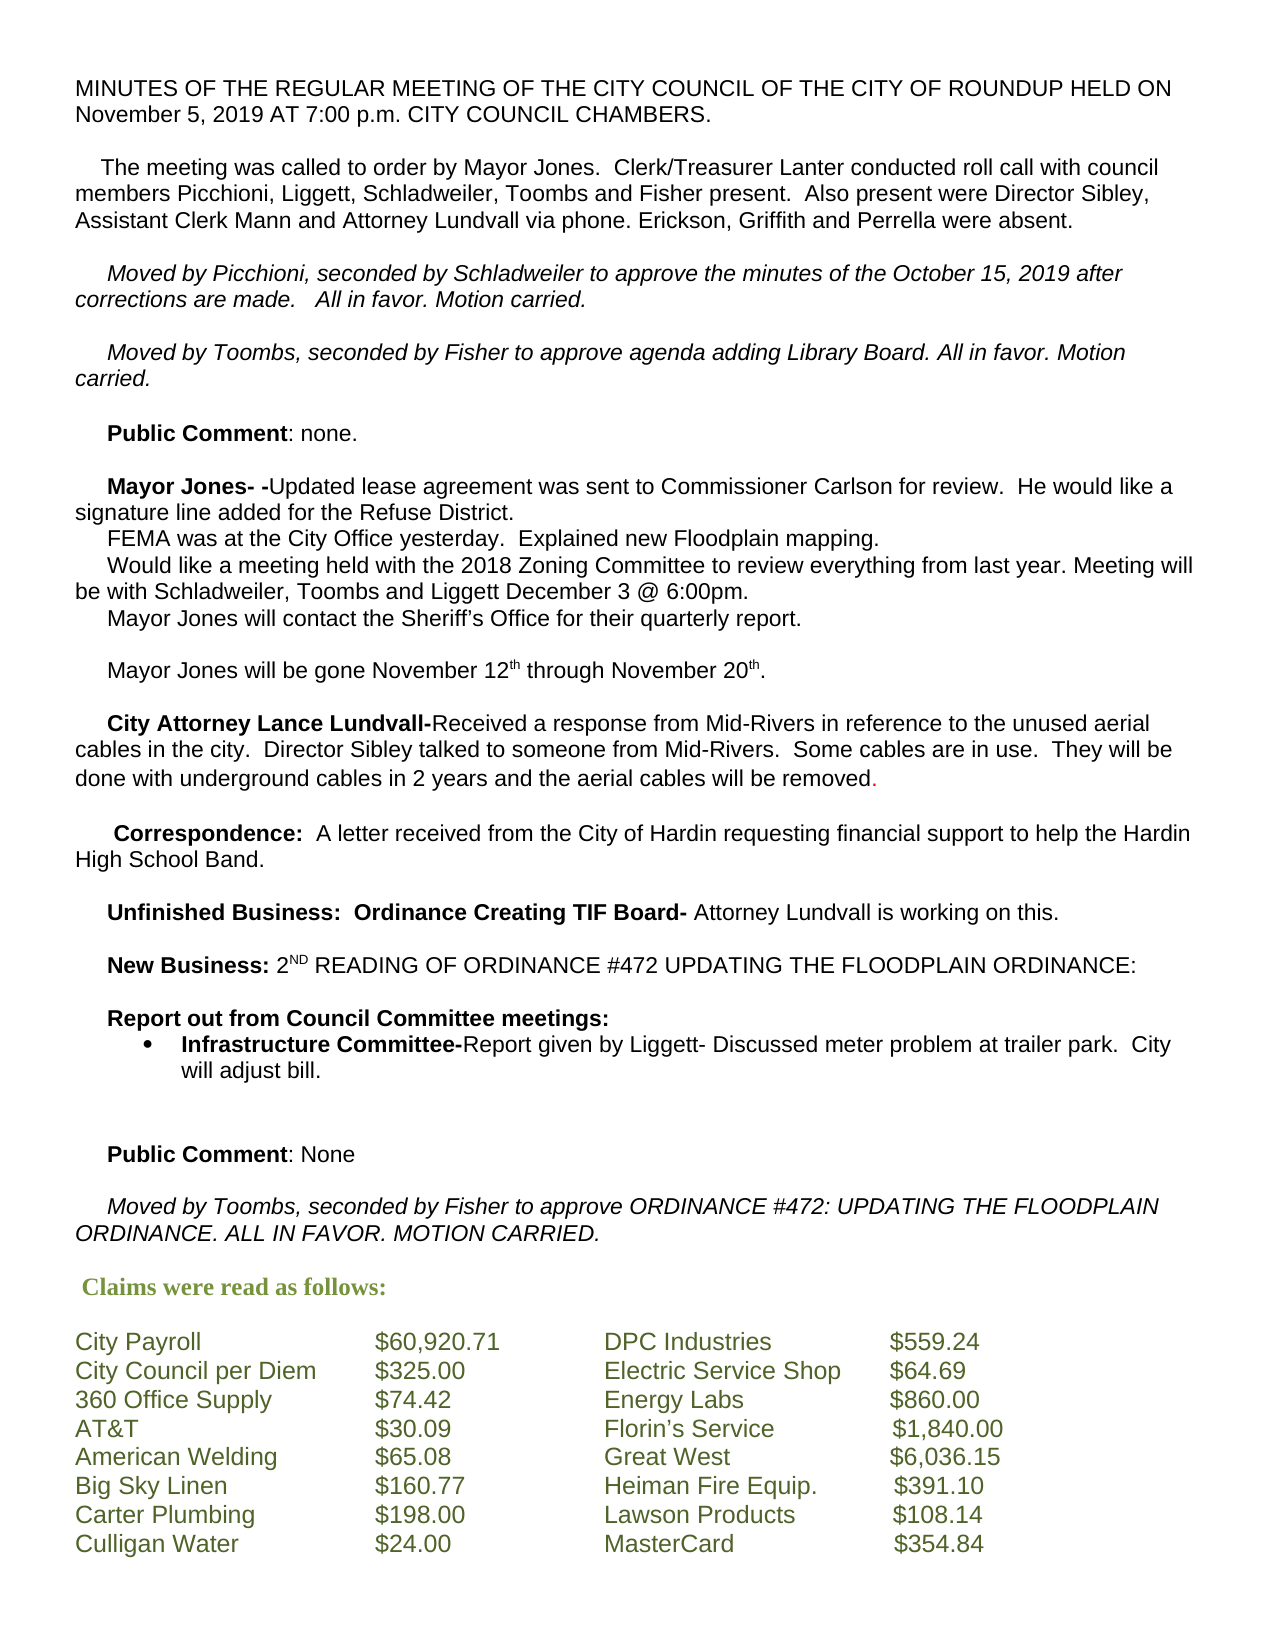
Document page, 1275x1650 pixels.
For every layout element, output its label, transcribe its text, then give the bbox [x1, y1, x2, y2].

text Mayor Jones will contact the Sheriff’s Office for their quarterly report. [75, 604, 1200, 631]
text Would like a meeting held with the 2018 Zoning Committee to review everything from last year. Meeting will be with Schladweiler, Toombs and Liggett December 3 @ 6:00pm. [75, 552, 1200, 604]
text Moved by Toombs, seconded by Fisher to approve agenda adding Library Board. All in favor. Motion carried. [75, 338, 1200, 391]
text FEMA was at the City Office yesterday. Explained new Floodplain mapping. [75, 525, 1200, 552]
text Culligan Water $24.00 MasterCard $354.84 [75, 1529, 1237, 1557]
text Carter Plumbing $198.00 Lawson Products $108.14 [75, 1500, 1237, 1529]
text Moved by Picchioni, seconded by Schladweiler to approve the minutes of the October 15, 2019 after corrections are made. All in favor. Motion carried. [75, 259, 1200, 312]
text Public Comment: none. [75, 420, 1200, 446]
text Big Sky Linen $160.77 Heiman Fire Equip. $391.10 [75, 1471, 1237, 1500]
text AT&T $30.09 Florin’s Service $1,840.00 [75, 1414, 1237, 1442]
list Infrastructure Committee-Report given by Liggett- Discussed meter problem at trailer park. City will adjust bill. [144, 1031, 1200, 1084]
text City Council per Diem $325.00 Electric Service Shop $64.69 [75, 1356, 1237, 1385]
text Claims were read as follows: [75, 1272, 1200, 1301]
text Unfinished Business: Ordinance Creating TIF Board- Attorney Lundvall is working on this. [75, 899, 1200, 926]
text American Welding $65.08 Great West $6,036.15 [75, 1442, 1237, 1471]
text New Business: 2ND READING OF ORDINANCE #472 UPDATING THE FLOODPLAIN ORDINANCE: [75, 952, 1200, 978]
text Moved by Toombs, seconded by Fisher to approve ORDINANCE #472: UPDATING THE FLOODPLAIN ORDINANCE. ALL IN FAVOR. MOTION CARRIED. [75, 1193, 1200, 1246]
text Mayor Jones will be gone November 12th through November 20th. [75, 657, 1200, 683]
text Report out from Council Committee meetings: [75, 1004, 1200, 1031]
text Mayor Jones- -Updated lease agreement was sent to Commissioner Carlson for review. He would like a signature line added for the Refuse District. [75, 473, 1200, 525]
text MINUTES OF THE REGULAR MEETING OF THE CITY COUNCIL OF THE CITY OF ROUNDUP HELD ON November 5, 2019 AT 7:00 p.m. CITY COUNCIL CHAMBERS. [75, 75, 1200, 128]
text City Payroll $60,920.71 DPC Industries $559.24 [75, 1327, 1237, 1356]
text 360 Office Supply $74.42 Energy Labs $860.00 [75, 1385, 1237, 1414]
text City Attorney Lance Lundvall-Received a response from Mid-Rivers in reference to the unused aerial cables in the city. Director Sibley talked to someone from Mid-Rivers. Some cables are in use. They will be done with underground cables in 2 years and the aerial cables will be removed. [75, 710, 1200, 791]
text Correspondence: A letter received from the City of Hardin requesting financial support to help the Hardin High School Band. [75, 820, 1200, 873]
text Public Comment: None [75, 1141, 1200, 1167]
text The meeting was called to order by Mayor Jones. Clerk/Treasurer Lanter conducted roll call with council members Picchioni, Liggett, Schladweiler, Toombs and Fisher present. Also present were Director Sibley, Assistant Clerk Mann and Attorney Lundvall via phone. Erickson, Griffith and Perrella were absent. [75, 154, 1200, 233]
